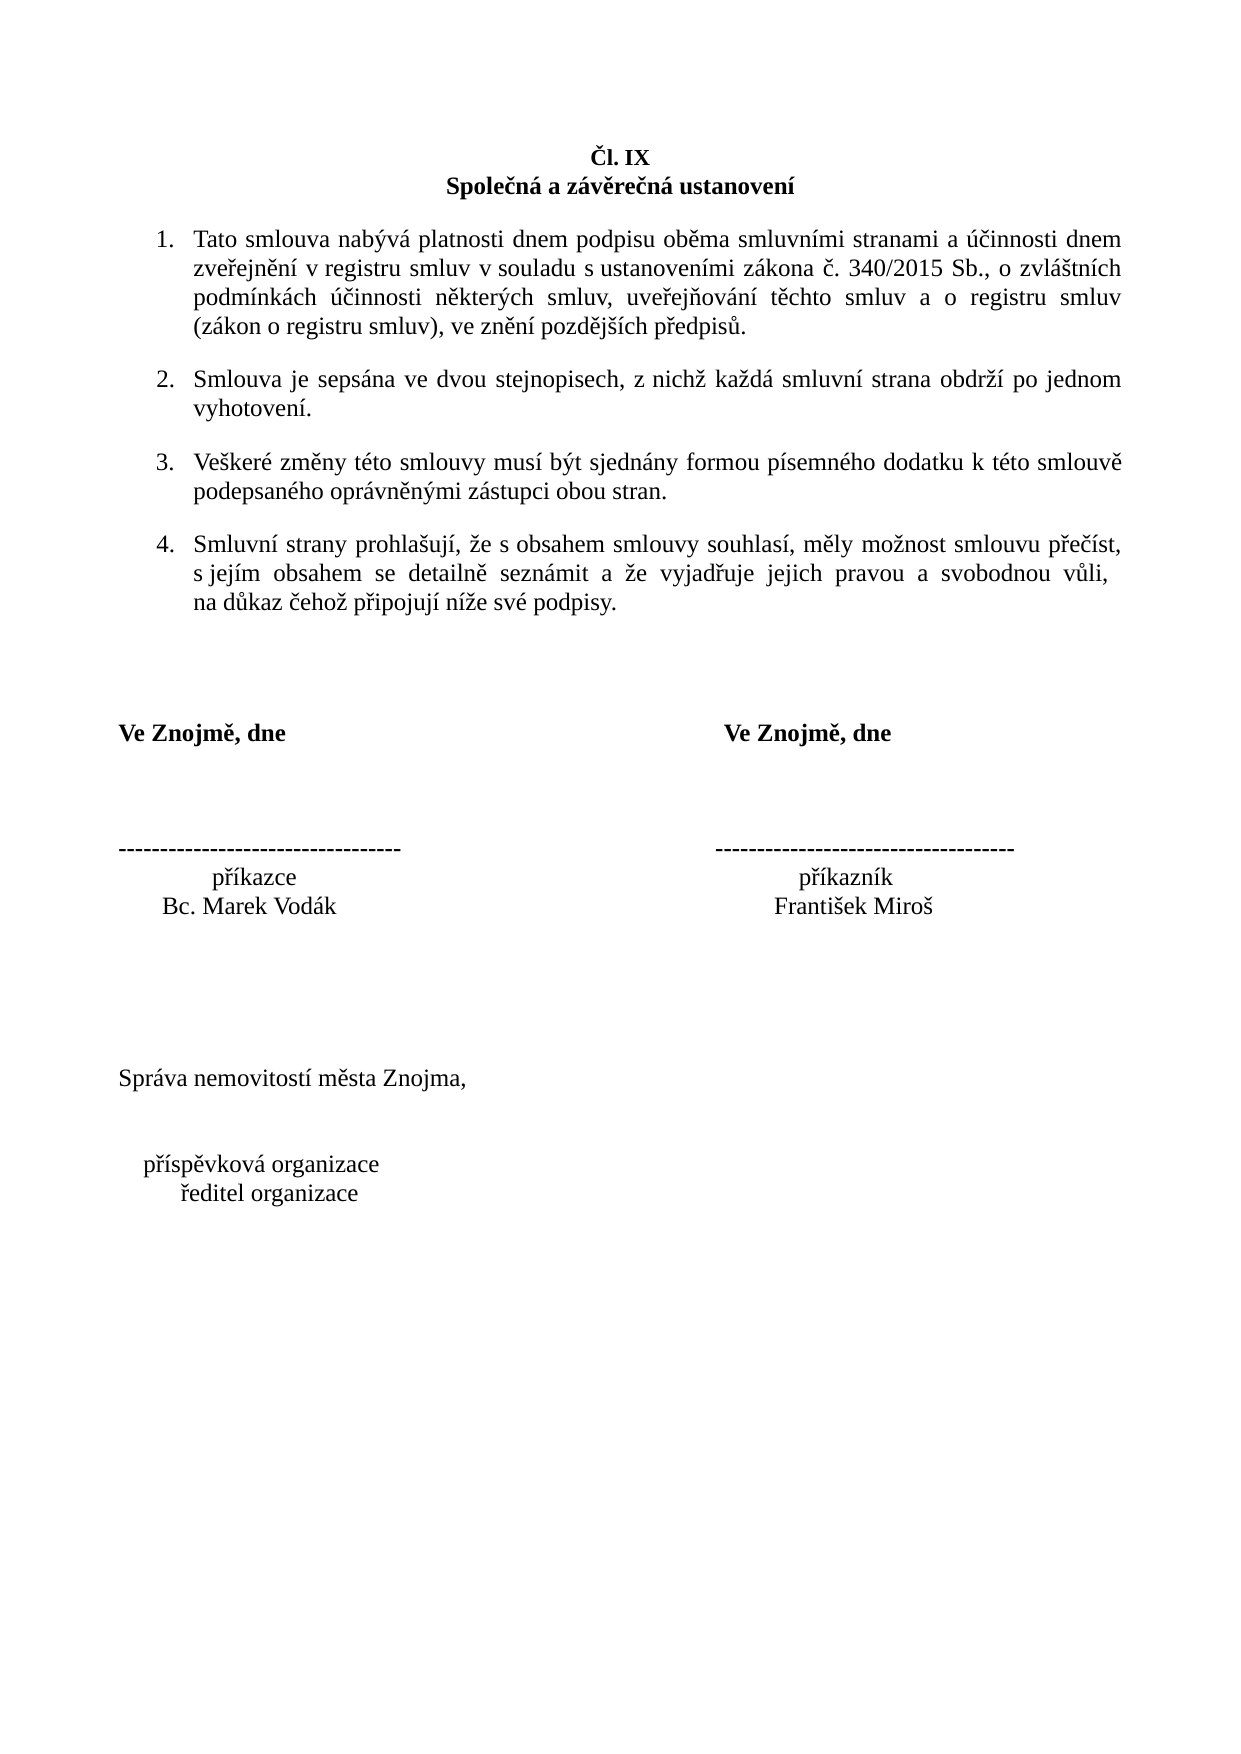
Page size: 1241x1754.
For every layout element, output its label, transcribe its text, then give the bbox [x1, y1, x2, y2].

text ---------------------------------- ------------------------------------ [118, 833, 1122, 862]
list Smluvní strany prohlašují, že s obsahem smlouvy souhlasí, měly možnost smlouvu přečíst, s jejím obsahem se detailně seznámit a že vyjadřuje jejich pravou a svobodnou vůli, na důkaz čehož připojují níže své podpisy. [156, 529, 1122, 616]
text ředitel organizace [118, 1178, 1063, 1236]
text příkazce příkazník [118, 862, 1063, 891]
text Bc. Marek Vodák František Miroš [118, 891, 1122, 1063]
list Veškeré změny této smlouvy musí být sjednány formou písemného dodatku k této smlouvě podepsaného oprávněnými zástupci obou stran. [156, 447, 1122, 504]
text Ve Znojmě, dne Ve Znojmě, dne [118, 718, 1122, 747]
list Smlouva je sepsána ve dvou stejnopisech, z nichž každá smluvní strana obdrží po jednom vyhotovení. [156, 364, 1122, 422]
text příspěvková organizace [118, 1149, 1063, 1178]
text Správa nemovitostí města Znojma, [118, 1063, 1122, 1149]
list Tato smlouva nabývá platnosti dnem podpisu oběma smluvními stranami a účinnosti dnem zveřejnění v registru smluv v souladu s ustanoveními zákona č. 340/2015 Sb., o zvláštních podmínkách účinnosti některých smluv, uveřejňování těchto smluv a o registru smluv (zákon o registru smluv), ve znění pozdějších předpisů. [156, 224, 1122, 339]
text Společná a závěrečná ustanovení [118, 171, 1122, 199]
text Čl. IX [118, 144, 1122, 171]
